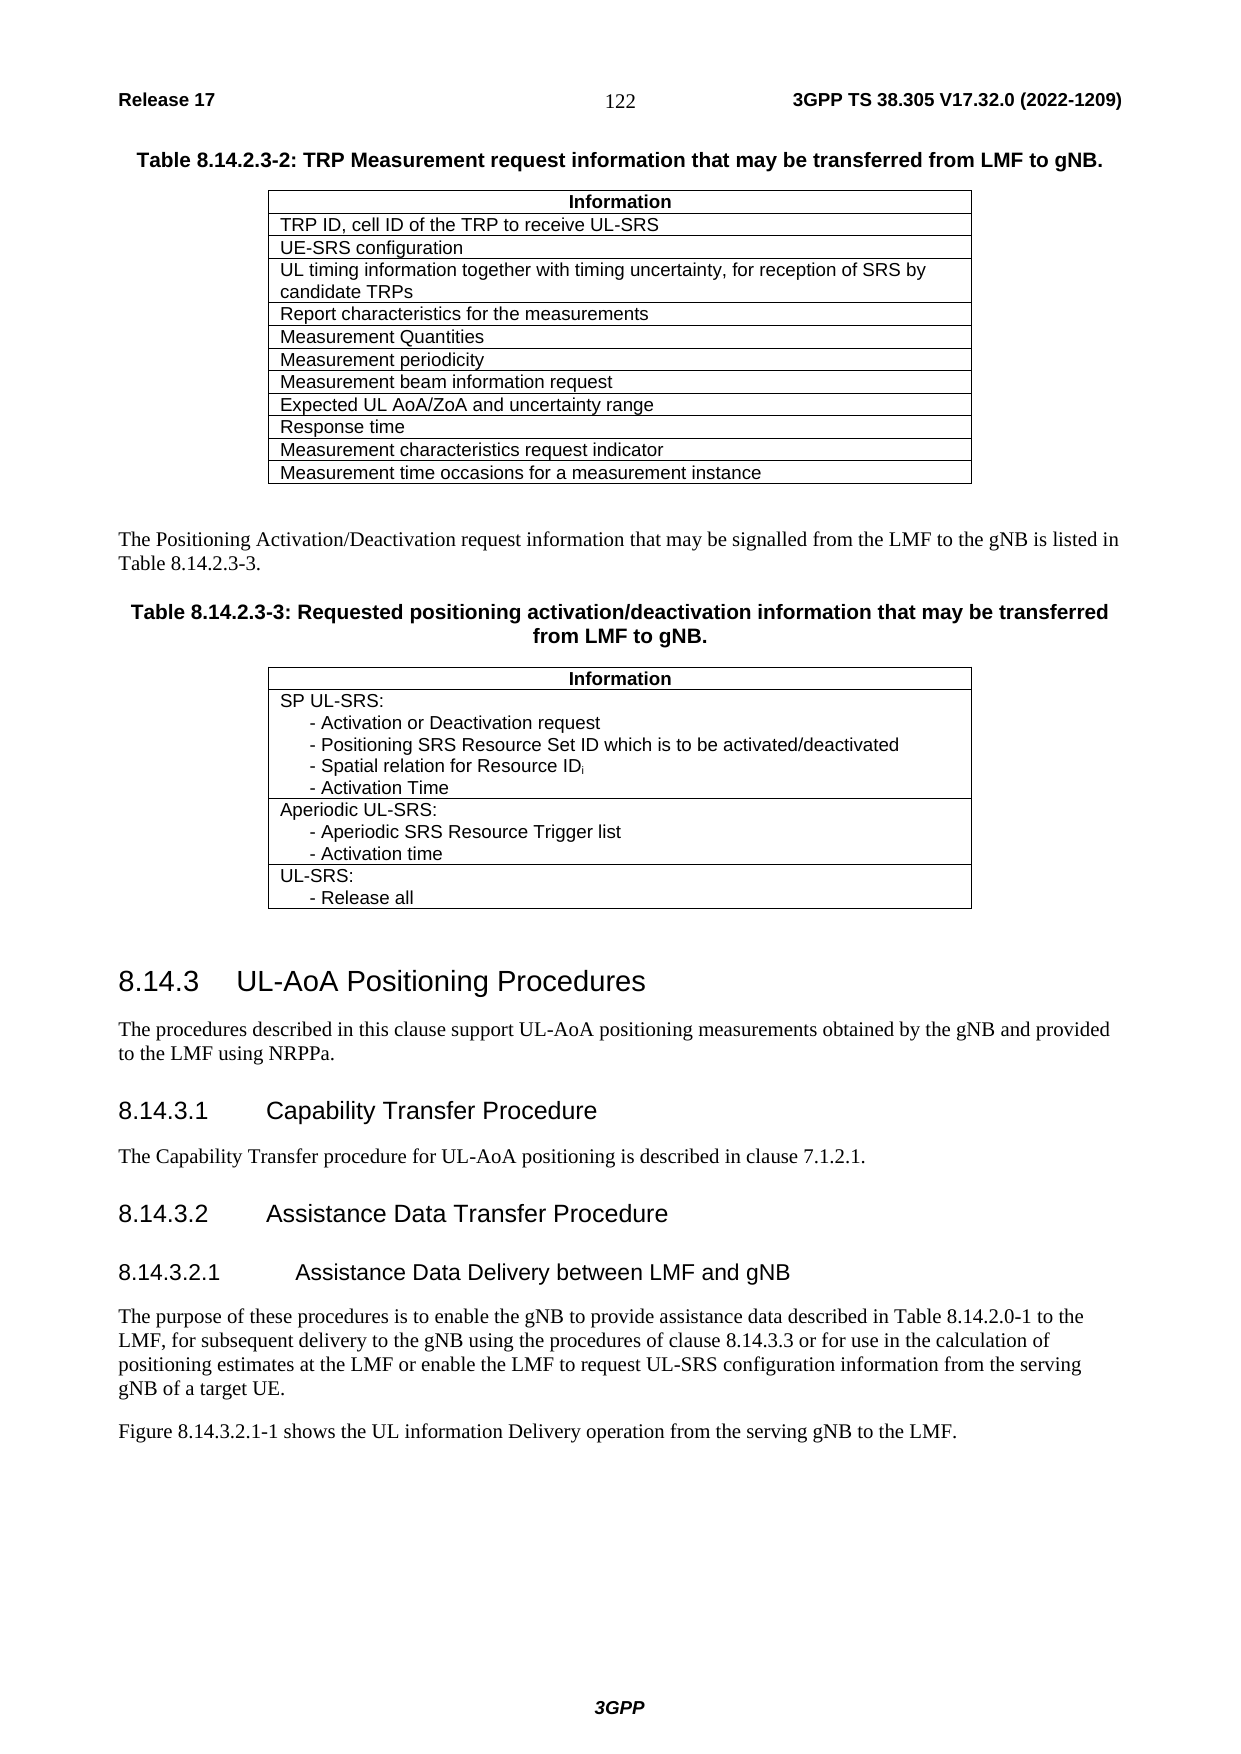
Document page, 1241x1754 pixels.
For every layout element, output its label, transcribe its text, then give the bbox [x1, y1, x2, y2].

text The Capability Transfer procedure for UL-AoA positioning is described in clause 7.1.2.1. [118, 1143, 1122, 1168]
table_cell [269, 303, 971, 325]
subtitle 8.14.3.1 Capability Transfer Procedure [118, 1096, 1122, 1125]
text The procedures described in this clause support UL-AoA positioning measurements obtained by the gNB and provided to the LMF using NRPPa. [118, 1017, 1122, 1065]
subtitle 8.14.3.2 Assistance Data Transfer Procedure [118, 1199, 1122, 1228]
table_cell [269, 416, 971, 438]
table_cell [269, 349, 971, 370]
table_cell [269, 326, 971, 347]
text Table 8.14.2.3-2: TRP Measurement request information that may be transferred from LMF to gNB. [118, 147, 1122, 171]
text The purpose of these procedures is to enable the gNB to provide assistance data described in Table 8.14.2.0-1 to the LMF, for subsequent delivery to the gNB using the procedures of clause 8.14.3.3 or for use in the calculation of positioning estimates at the LMF or enable the LMF to request UL-SRS configuration information from the serving gNB of a target UE. [118, 1304, 1122, 1400]
subtitle 8.14.3 UL-AoA Positioning Procedures [118, 964, 1122, 998]
text Table 8.14.2.3-3: Requested positioning activation/deactivation information that may be transferred from LMF to gNB. [118, 600, 1122, 648]
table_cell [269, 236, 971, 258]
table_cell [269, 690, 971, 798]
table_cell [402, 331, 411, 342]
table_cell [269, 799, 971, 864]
text Figure 8.14.3.2.1-1 shows the UL information Delivery operation from the serving gNB to the LMF. [118, 1419, 1122, 1443]
text The Positioning Activation/Deactivation request information that may be signalled from the LMF to the gNB is listed in Table 8.14.2.3-3. [118, 527, 1122, 575]
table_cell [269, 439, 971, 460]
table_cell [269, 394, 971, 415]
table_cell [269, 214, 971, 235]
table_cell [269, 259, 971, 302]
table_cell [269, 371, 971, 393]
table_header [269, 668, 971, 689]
subtitle 8.14.3.2.1 Assistance Data Delivery between LMF and gNB [118, 1259, 1122, 1285]
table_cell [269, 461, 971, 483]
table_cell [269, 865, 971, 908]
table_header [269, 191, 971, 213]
